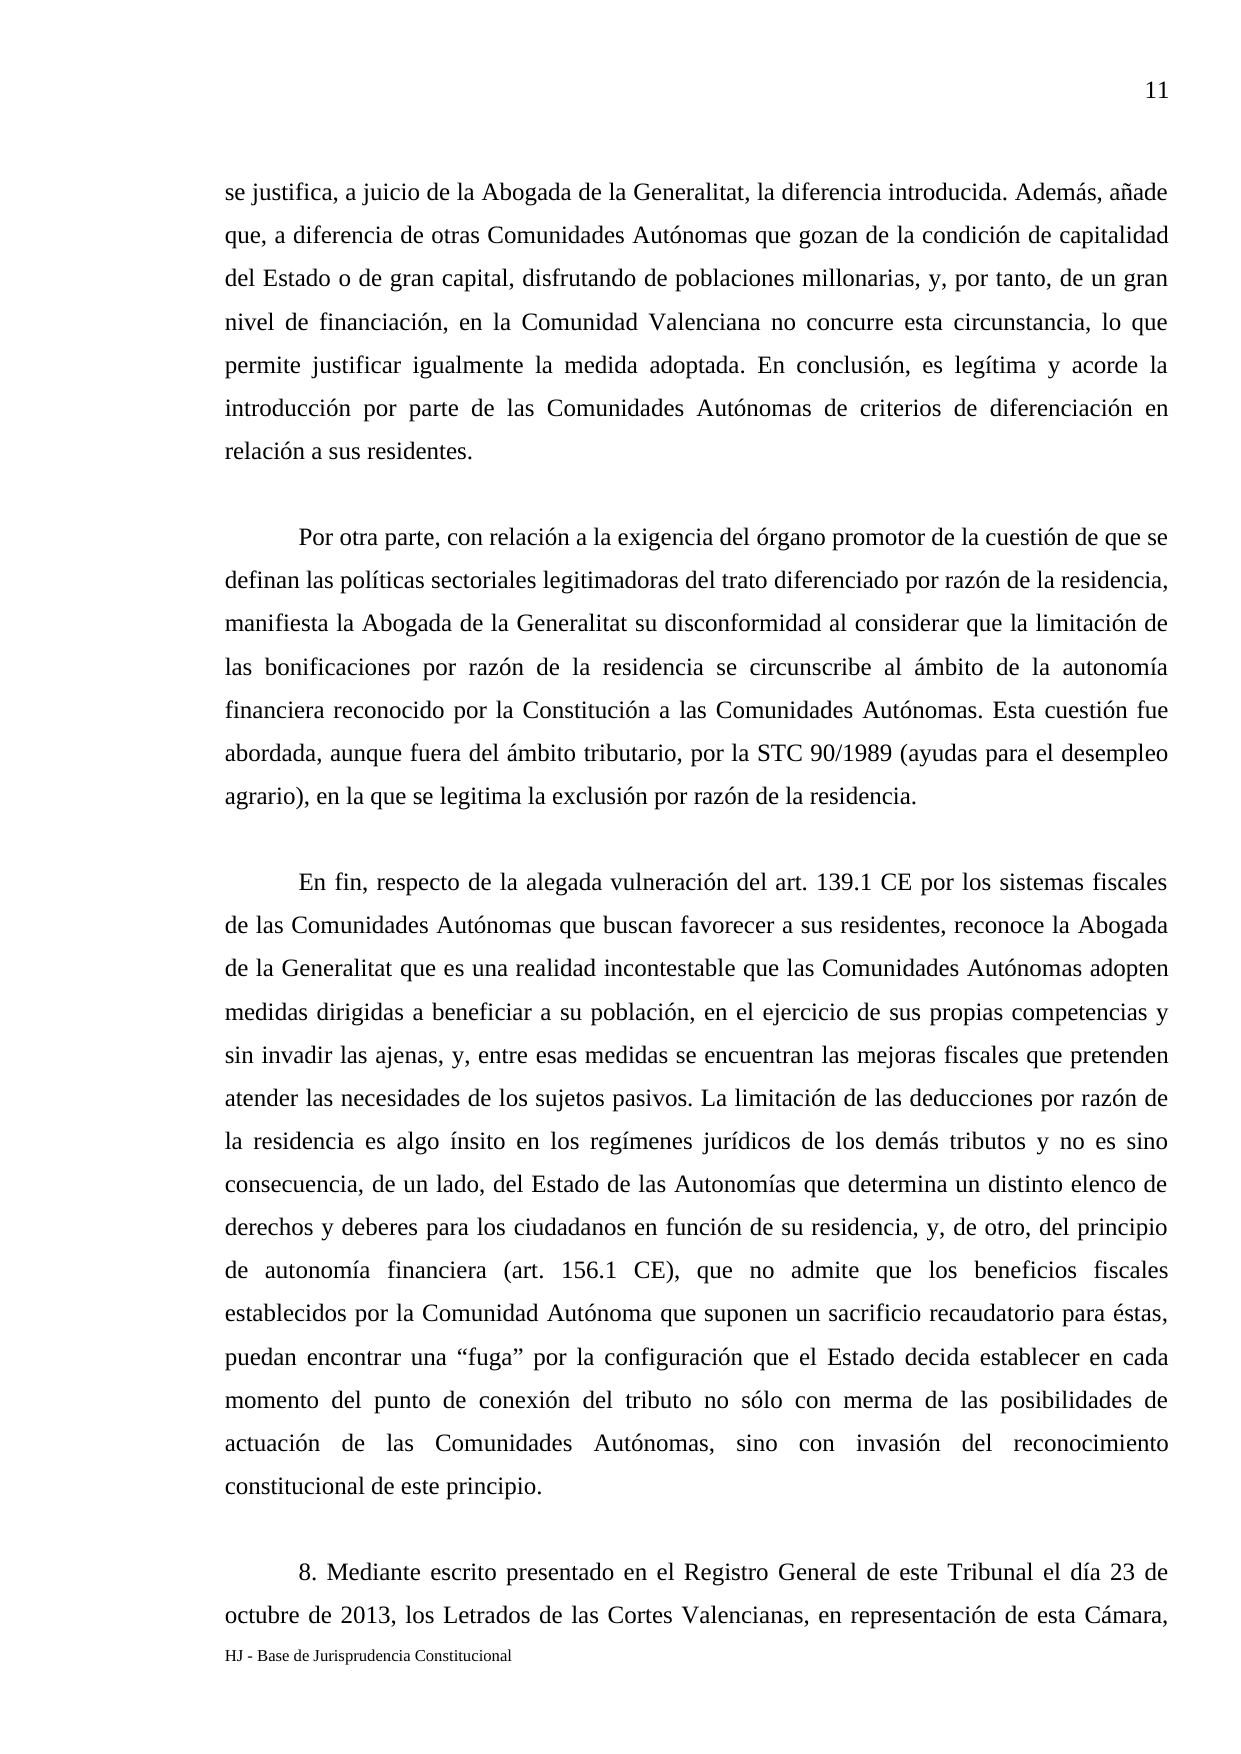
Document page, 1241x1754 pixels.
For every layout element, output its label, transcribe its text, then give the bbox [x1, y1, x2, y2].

text En fin, respecto de la alegada vulneración del art. 139.1 CE por los sistemas fiscales de las Comunidades Autónomas que buscan favorecer a sus residentes, reconoce la Abogada de la Generalitat que es una realidad incontestable que las Comunidades Autónomas adopten medidas dirigidas a beneficiar a su población, en el ejercicio de sus propias competencias y sin invadir las ajenas, y, entre esas medidas se encuentran las mejoras fiscales que pretenden atender las necesidades de los sujetos pasivos. La limitación de las deducciones por razón de la residencia es algo ínsito en los regímenes jurídicos de los demás tributos y no es sino consecuencia, de un lado, del Estado de las Autonomías que determina un distinto elenco de derechos y deberes para los ciudadanos en función de su residencia, y, de otro, del principio de autonomía financiera (art. 156.1 CE), que no admite que los beneficios fiscales establecidos por la Comunidad Autónoma que suponen un sacrificio recaudatorio para éstas, puedan encontrar una “fuga” por la configuración que el Estado decida establecer en cada momento del punto de conexión del tributo no sólo con merma de las posibilidades de actuación de las Comunidades Autónomas, sino con invasión del reconocimiento constitucional de este principio. [224, 867, 1169, 1500]
text Por otra parte, con relación a la exigencia del órgano promotor de la cuestión de que se definan las políticas sectoriales legitimadoras del trato diferenciado por razón de la residencia, manifiesta la Abogada de la Generalitat su disconformidad al considerar que la limitación de las bonificaciones por razón de la residencia se circunscribe al ámbito de la autonomía financiera reconocido por la Constitución a las Comunidades Autónomas. Esta cuestión fue abordada, aunque fuera del ámbito tributario, por la STC 90/1989 (ayudas para el desempleo agrario), en la que se legitima la exclusión por razón de la residencia. [224, 522, 1169, 810]
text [224, 1557, 1169, 1629]
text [224, 177, 1169, 465]
